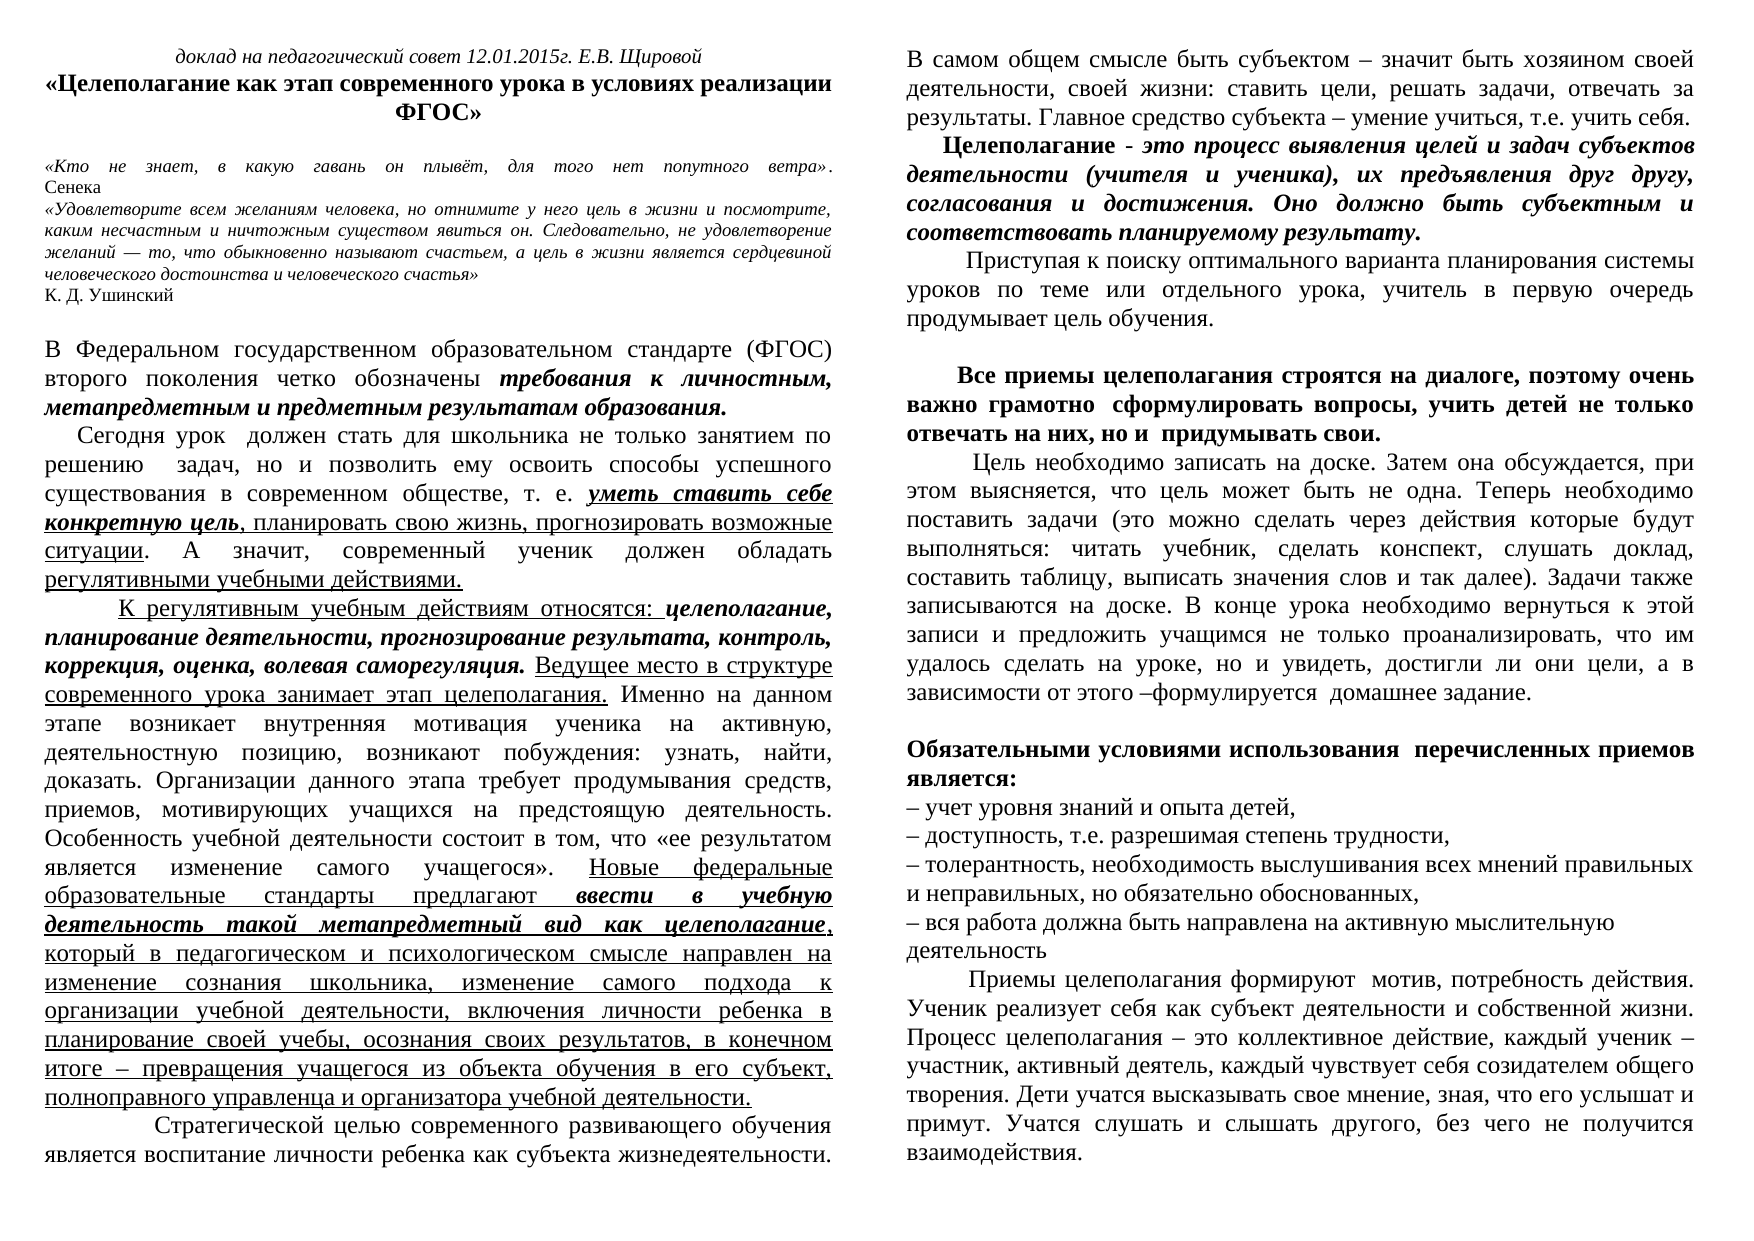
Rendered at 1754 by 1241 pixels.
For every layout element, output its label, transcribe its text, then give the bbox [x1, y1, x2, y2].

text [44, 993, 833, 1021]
text Цель необходимо записать на доске. Затем она обсуждается, при этом выясняется, что цель может быть не одна. Теперь необходимо поставить задачи (это можно сделать через действия которые будут выполняться: читать учебник, сделать конспект, слушать доклад, составить таблицу, выписать значения слов и так далее). Задачи также записываются на доске. В конце урока необходимо вернуться к этой записи и предложить учащимся не только проанализировать, что им удалось сделать на уроке, но и увидеть, достигли ли они цели, а в зависимости от этого –формулируется домашнее задание. [906, 447, 1695, 706]
text Целеполагание - это процесс выявления целей и задач субъектов деятельности (учителя и ученика), их предъявления друг другу, согласования и достижения. Оно должно быть субъектным и соответствовать планируемому результату. [906, 131, 1695, 246]
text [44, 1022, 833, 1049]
text Стратегической целью современного развивающего обучения является воспитание личности ребенка как субъекта жизнедеятельности. В самом общем смысле быть субъектом – значит быть хозяином своей деятельности, своей жизни: ставить цели, решать задачи, отвечать за результаты. Главное средство субъекта – умение учиться, т.е. учить себя. [44, 1111, 833, 1168]
text Сегодня урок должен стать для школьника не только занятием по решению задач, но и позволить ему освоить способы успешного существования в современном обществе, т. е. уметь ставить себе конкретную цель, планировать свою жизнь, прогнозировать возможные ситуации. А значит, современный ученик должен обладать регулятивными учебными действиями. [44, 533, 833, 593]
text – учет уровня знаний и опыта детей, – доступность, т.е. разрешимая степень трудности, – толерантность, необходимость выслушивания всех мнений правильных и неправильных, но обязательно обоснованных, – вся работа должна быть направлена на активную мыслительную деятельность [906, 792, 1695, 964]
text доклад на педагогический совет 12.01.2015г. Е.В. Щировой [44, 44, 833, 68]
text «Целеполагание как этап современного урока в условиях реализации ФГОС» [44, 68, 833, 126]
text Сегодня урок должен стать для школьника не только занятием по решению задач, но и позволить ему освоить способы успешного существования в современном обществе, т. е. уметь ставить себе конкретную цель, планировать свою жизнь, прогнозировать возможные ситуации. А значит, современный ученик должен обладать регулятивными учебными действиями. [44, 421, 833, 532]
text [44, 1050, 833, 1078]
text Все приемы целеполагания строятся на диалоге, поэтому очень важно грамотно сформулировать вопросы, учить детей не только отвечать на них, но и придумывать свои. [906, 361, 1695, 447]
text К. Д. Ушинский [44, 284, 833, 306]
text «Кто не знает, в какую гавань он плывёт, для того нет попутного ветра». Сенека [44, 155, 833, 198]
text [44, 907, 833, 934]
text Приступая к поиску оптимального варианта планирования системы уроков по теме или отдельного урока, учитель в первую очередь продумывает цель обучения. [906, 246, 1695, 332]
text Обязательными условиями использования перечисленных приемов является: [906, 734, 1695, 792]
text Стратегической целью современного развивающего обучения является воспитание личности ребенка как субъекта жизнедеятельности. В самом общем смысле быть субъектом – значит быть хозяином своей деятельности, своей жизни: ставить цели, решать задачи, отвечать за результаты. Главное средство субъекта – умение учиться, т.е. учить себя. [906, 44, 1695, 131]
text Приемы целеполагания формируют мотив, потребность действия. Ученик реализует себя как субъект деятельности и собственной жизни. Процесс целеполагания – это коллективное действие, каждый ученик – участник, активный деятель, каждый чувствует себя созидателем общего творения. Дети учатся высказывать свое мнение, зная, что его услышат и примут. Учатся слушать и слышать другого, без чего не получится взаимодействия. [906, 964, 1695, 1166]
text К регулятивным учебным действиям относятся: целеполагание, планирование деятельности, прогнозирование результата, контроль, коррекция, оценка, волевая саморегуляция. Ведущее место в структуре современного урока занимает этап целеполагания. Именно на данном этапе возникает внутренняя мотивация ученика на активную, деятельностную позицию, возникают побуждения: узнать, найти, доказать. Организации данного этапа требует продумывания средств, приемов, мотивирующих учащихся на предстоящую деятельность. Особенность учебной деятельности состоит в том, что «ее результатом является изменение самого учащегося». Новые федеральные образовательные стандарты предлагают ввести в учебную деятельность такой метапредметный вид как целеполагание, который в педагогическом и психологическом смысле направлен на изменение сознания школьника, изменение самого подхода к организации учебной деятельности, включения личности ребенка в планирование своей учебы, осознания своих результатов, в конечном итоге – превращения учащегося из объекта обучения в его субъект, полноправного управленца и организатора учебной деятельности. [44, 593, 833, 906]
text «Удовлетворите всем желаниям человека, но отнимите у него цель в жизни и посмотрите, каким несчастным и ничтожным существом явиться он. Следовательно, не удовлетворение желаний — то, что обыкновенно называют счастьем, а цель в жизни является сердцевиной человеческого достоинства и человеческого счастья» [44, 198, 833, 284]
text В Федеральном государственном образовательном стандарте (ФГОС) второго поколения четко обозначены требования к личностным, метапредметным и предметным результатам образования. [44, 334, 833, 421]
